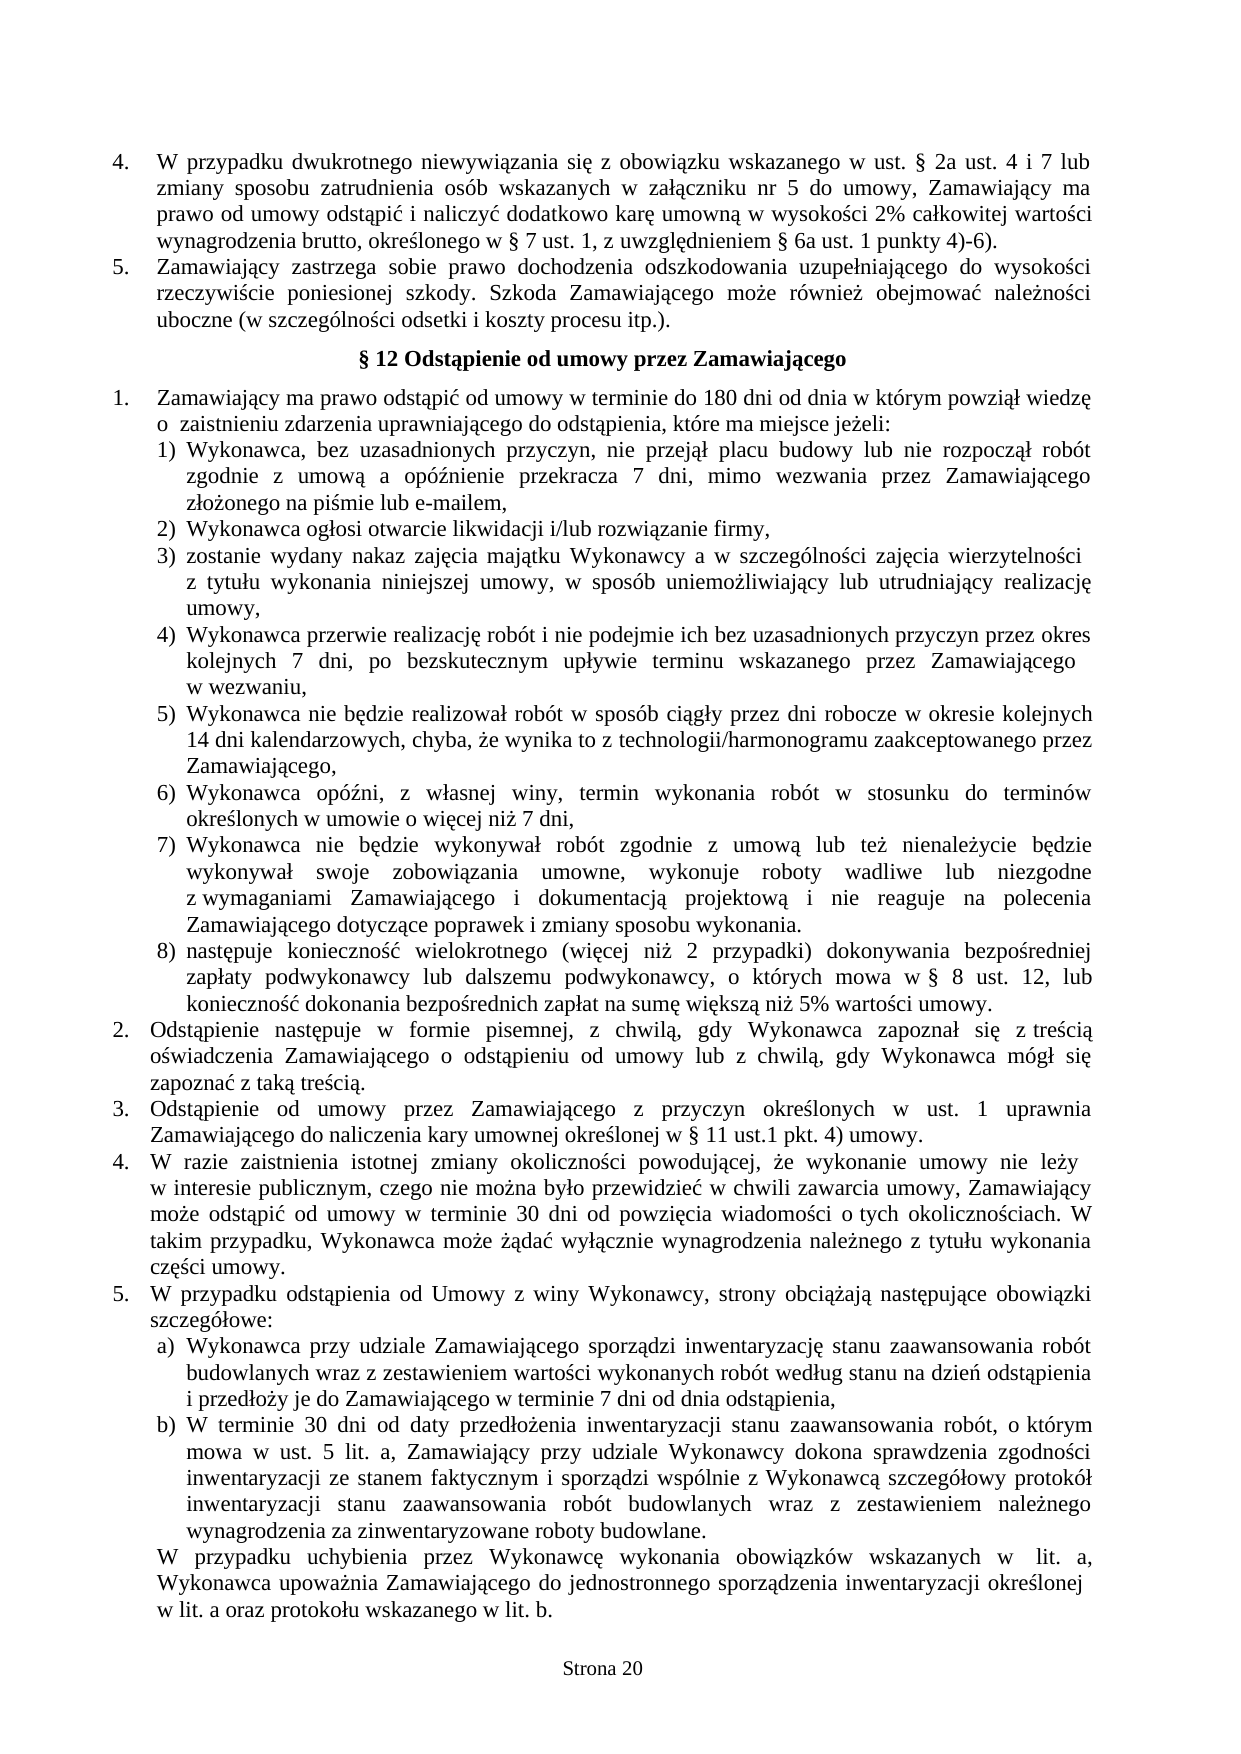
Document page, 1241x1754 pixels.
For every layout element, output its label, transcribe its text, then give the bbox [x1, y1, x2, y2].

list W przypadku dwukrotnego niewywiązania się z obowiązku wskazanego w ust. § 2a ust. 4 i 7 lub zmiany sposobu zatrudnienia osób wskazanych w załączniku nr 5 do umowy, Zamawiający ma prawo od umowy odstąpić i naliczyć dodatkowo karę umowną w wysokości 2% całkowitej wartości wynagrodzenia brutto, określonego w § 7 ust. 1, z uwzględnieniem § 6a ust. 1 punkty 4)-6). [112, 148, 1093, 253]
list Zamawiający zastrzega sobie prawo dochodzenia odszkodowania uzupełniającego do wysokości rzeczywiście poniesionej szkody. Szkoda Zamawiającego może również obejmować należności uboczne (w szczególności odsetki i koszty procesu itp.). [112, 253, 1093, 332]
list W przypadku odstąpienia od Umowy z winy Wykonawcy, strony obciążają następujące obowiązki szczegółowe: [112, 1279, 1093, 1332]
list Wykonawca ogłosi otwarcie likwidacji i/lub rozwiązanie firmy, [157, 515, 1093, 542]
list Zamawiający ma prawo odstąpić od umowy w terminie do 180 dni od dnia w którym powziął wiedzę o zaistnieniu zdarzenia uprawniającego do odstąpienia, które ma miejsce jeżeli: [112, 383, 1093, 436]
list Wykonawca przy udziale Zamawiającego sporządzi inwentaryzację stanu zaawansowania robót budowlanych wraz z zestawieniem wartości wykonanych robót według stanu na dzień odstąpienia i przedłoży je do Zamawiającego w terminie 7 dni od dnia odstąpienia, [157, 1332, 1093, 1411]
list zostanie wydany nakaz zajęcia majątku Wykonawcy a w szczególności zajęcia wierzytelności z tytułu wykonania niniejszej umowy, w sposób uniemożliwiający lub utrudniający realizację umowy, [157, 542, 1093, 621]
list Wykonawca opóźni, z własnej winy, termin wykonania robót w stosunku do terminów określonych w umowie o więcej niż 7 dni, [157, 779, 1093, 832]
text § 12 Odstąpienie od umowy przez Zamawiającego [112, 345, 1093, 371]
text W przypadku uchybienia przez Wykonawcę wykonania obowiązków wskazanych w lit. a, Wykonawca upoważnia Zamawiającego do jednostronnego sporządzenia inwentaryzacji określonej w lit. a oraz protokołu wskazanego w lit. b. [157, 1543, 1093, 1622]
list W terminie 30 dni od daty przedłożenia inwentaryzacji stanu zaawansowania robót, o którym mowa w ust. 5 lit. a, Zamawiający przy udziale Wykonawcy dokona sprawdzenia zgodności inwentaryzacji ze stanem faktycznym i sporządzi wspólnie z Wykonawcą szczegółowy protokół inwentaryzacji stanu zaawansowania robót budowlanych wraz z zestawieniem należnego wynagrodzenia za zinwentaryzowane roboty budowlane. [157, 1411, 1093, 1543]
list Odstąpienie następuje w formie pisemnej, z chwilą, gdy Wykonawca zapoznał się z treścią oświadczenia Zamawiającego o odstąpieniu od umowy lub z chwilą, gdy Wykonawca mógł się zapoznać z taką treścią. [112, 1016, 1093, 1095]
list Wykonawca przerwie realizację robót i nie podejmie ich bez uzasadnionych przyczyn przez okres kolejnych 7 dni, po bezskutecznym upływie terminu wskazanego przez Zamawiającego w wezwaniu, [157, 621, 1093, 700]
list następuje konieczność wielokrotnego (więcej niż 2 przypadki) dokonywania bezpośredniej zapłaty podwykonawcy lub dalszemu podwykonawcy, o których mowa w § 8 ust. 12, lub konieczność dokonania bezpośrednich zapłat na sumę większą niż 5% wartości umowy. [157, 937, 1093, 1016]
list Wykonawca, bez uzasadnionych przyczyn, nie przejął placu budowy lub nie rozpoczął robót zgodnie z umową a opóźnienie przekracza 7 dni, mimo wezwania przez Zamawiającego złożonego na piśmie lub e-mailem, [157, 436, 1093, 515]
list W razie zaistnienia istotnej zmiany okoliczności powodującej, że wykonanie umowy nie leży w interesie publicznym, czego nie można było przewidzieć w chwili zawarcia umowy, Zamawiający może odstąpić od umowy w terminie 30 dni od powzięcia wiadomości o tych okolicznościach. W takim przypadku, Wykonawca może żądać wyłącznie wynagrodzenia należnego z tytułu wykonania części umowy. [112, 1148, 1093, 1279]
list Odstąpienie od umowy przez Zamawiającego z przyczyn określonych w ust. 1 uprawnia Zamawiającego do naliczenia kary umownej określonej w § 11 ust.1 pkt. 4) umowy. [112, 1095, 1093, 1148]
list Wykonawca nie będzie realizował robót w sposób ciągły przez dni robocze w okresie kolejnych 14 dni kalendarzowych, chyba, że wynika to z technologii/harmonogramu zaakceptowanego przez Zamawiającego, [157, 700, 1093, 779]
list Wykonawca nie będzie wykonywał robót zgodnie z umową lub też nienależycie będzie wykonywał swoje zobowiązania umowne, wykonuje roboty wadliwe lub niezgodne z wymaganiami Zamawiającego i dokumentacją projektową i nie reaguje na polecenia Zamawiającego dotyczące poprawek i zmiany sposobu wykonania. [157, 832, 1093, 937]
